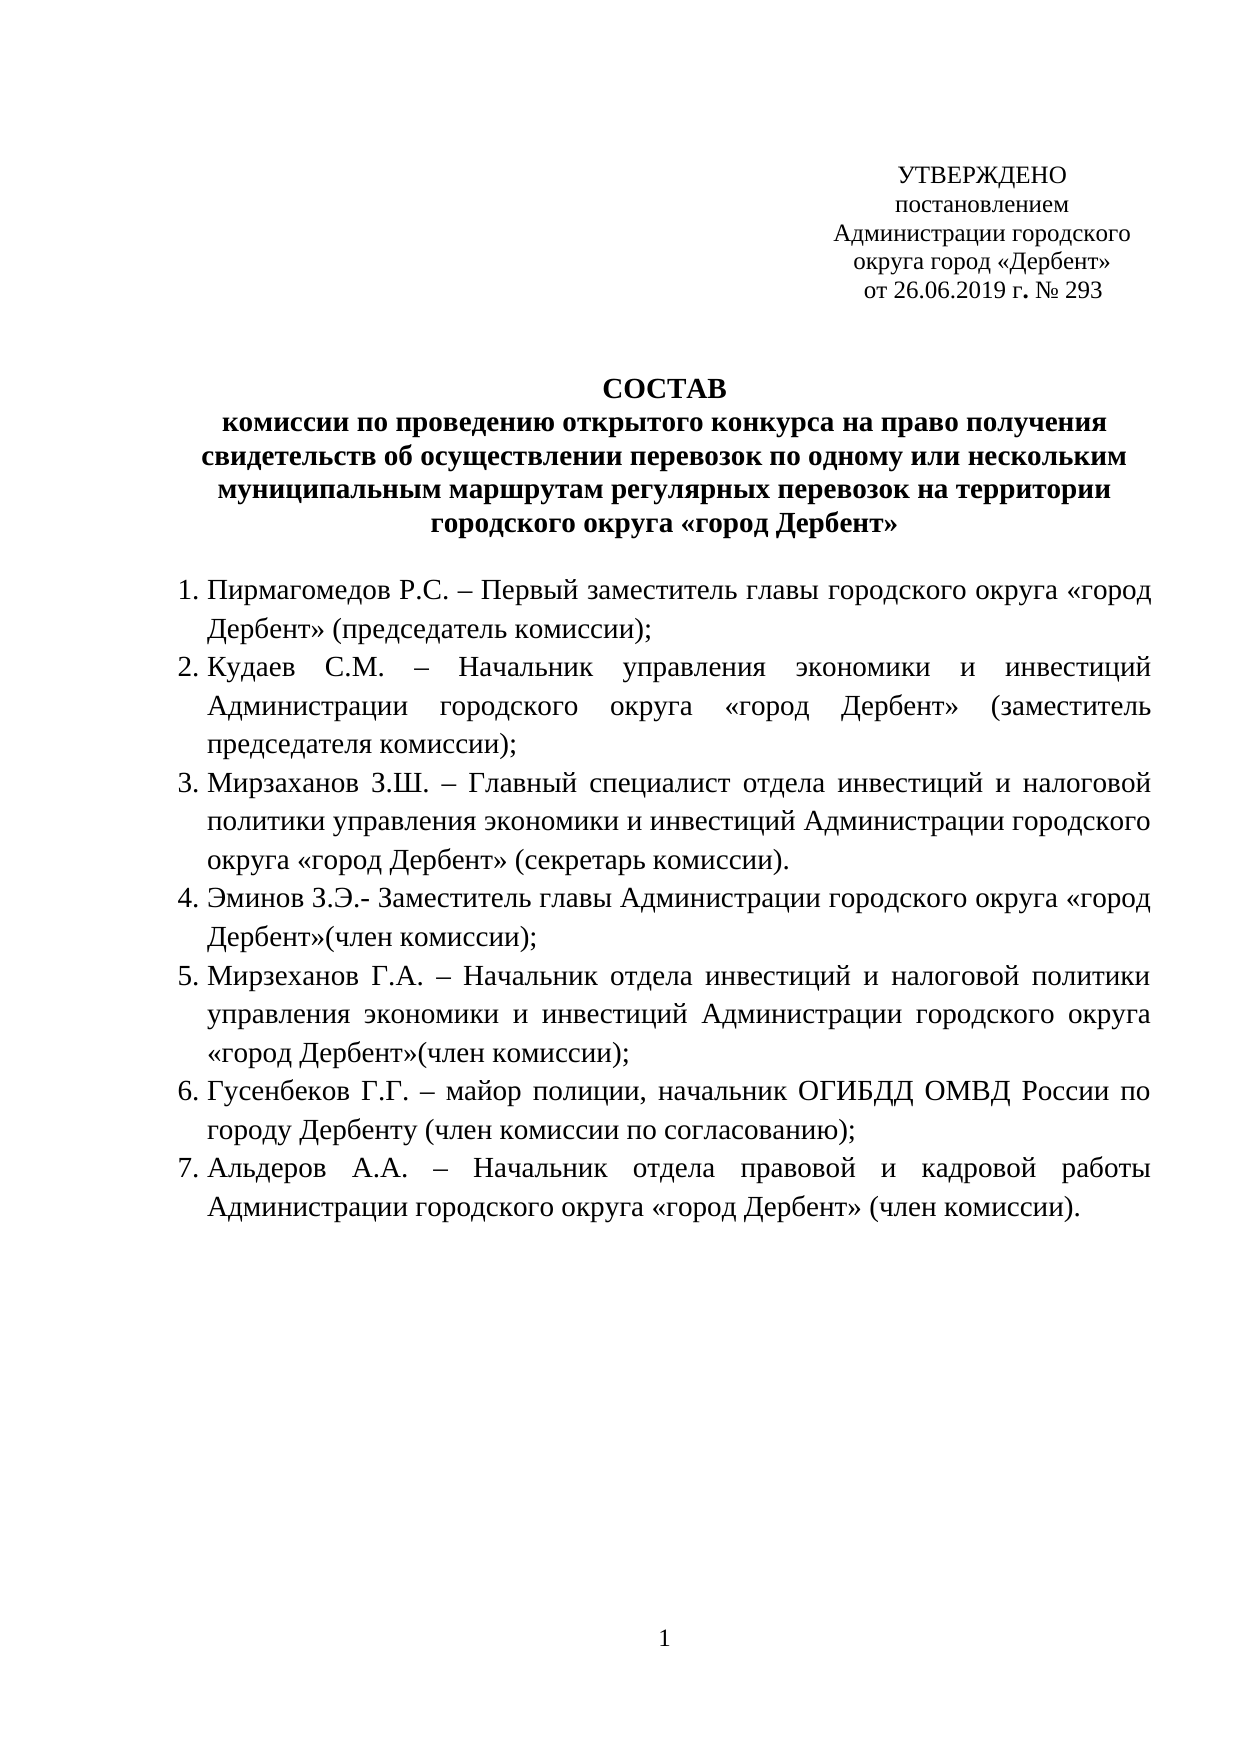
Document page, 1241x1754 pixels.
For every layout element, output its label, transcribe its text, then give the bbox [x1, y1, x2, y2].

text комиссии по проведению открытого конкурса на право получения свидетельств об осуществлении перевозок по одному или нескольким муниципальным маршрутам регулярных перевозок на территории городского округа «город Дербент» [177, 404, 1152, 539]
list Мирзеханов Г.А. – Начальник отдела инвестиций и налоговой политики управления экономики и инвестиций Администрации городского округа «город Дербент»(член комиссии); [177, 958, 1152, 1068]
list Пирмагомедов Р.С. – Первый заместитель главы городского округа «город Дербент» (председатель комиссии); [177, 572, 1152, 644]
text УТВЕРЖДЕНО [812, 160, 1152, 189]
list Альдеров А.А. – Начальник отдела правовой и кадровой работы Администрации городского округа «город Дербент» (член комиссии). [177, 1150, 1152, 1222]
text от 26.06.2019 г. № 293 [177, 275, 1152, 304]
text постановлением [812, 189, 1152, 218]
list Гусенбеков Г.Г. – майор полиции, начальник ОГИБДД ОМВД России по городу Дербенту (член комиссии по согласованию); [177, 1073, 1152, 1145]
list Кудаев С.М. – Начальник управления экономики и инвестиций Администрации городского округа «город Дербент» (заместитель председателя комиссии); [177, 649, 1152, 760]
list Мирзаханов З.Ш. – Главный специалист отдела инвестиций и налоговой политики управления экономики и инвестиций Администрации городского округа «город Дербент» (секретарь комиссии). [177, 765, 1152, 876]
text СОСТАВ [177, 371, 1152, 404]
list Эминов З.Э.- Заместитель главы Администрации городского округа «город Дербент»(член комиссии); [177, 881, 1152, 953]
text Администрации городского округа город «Дербент» [812, 218, 1152, 275]
